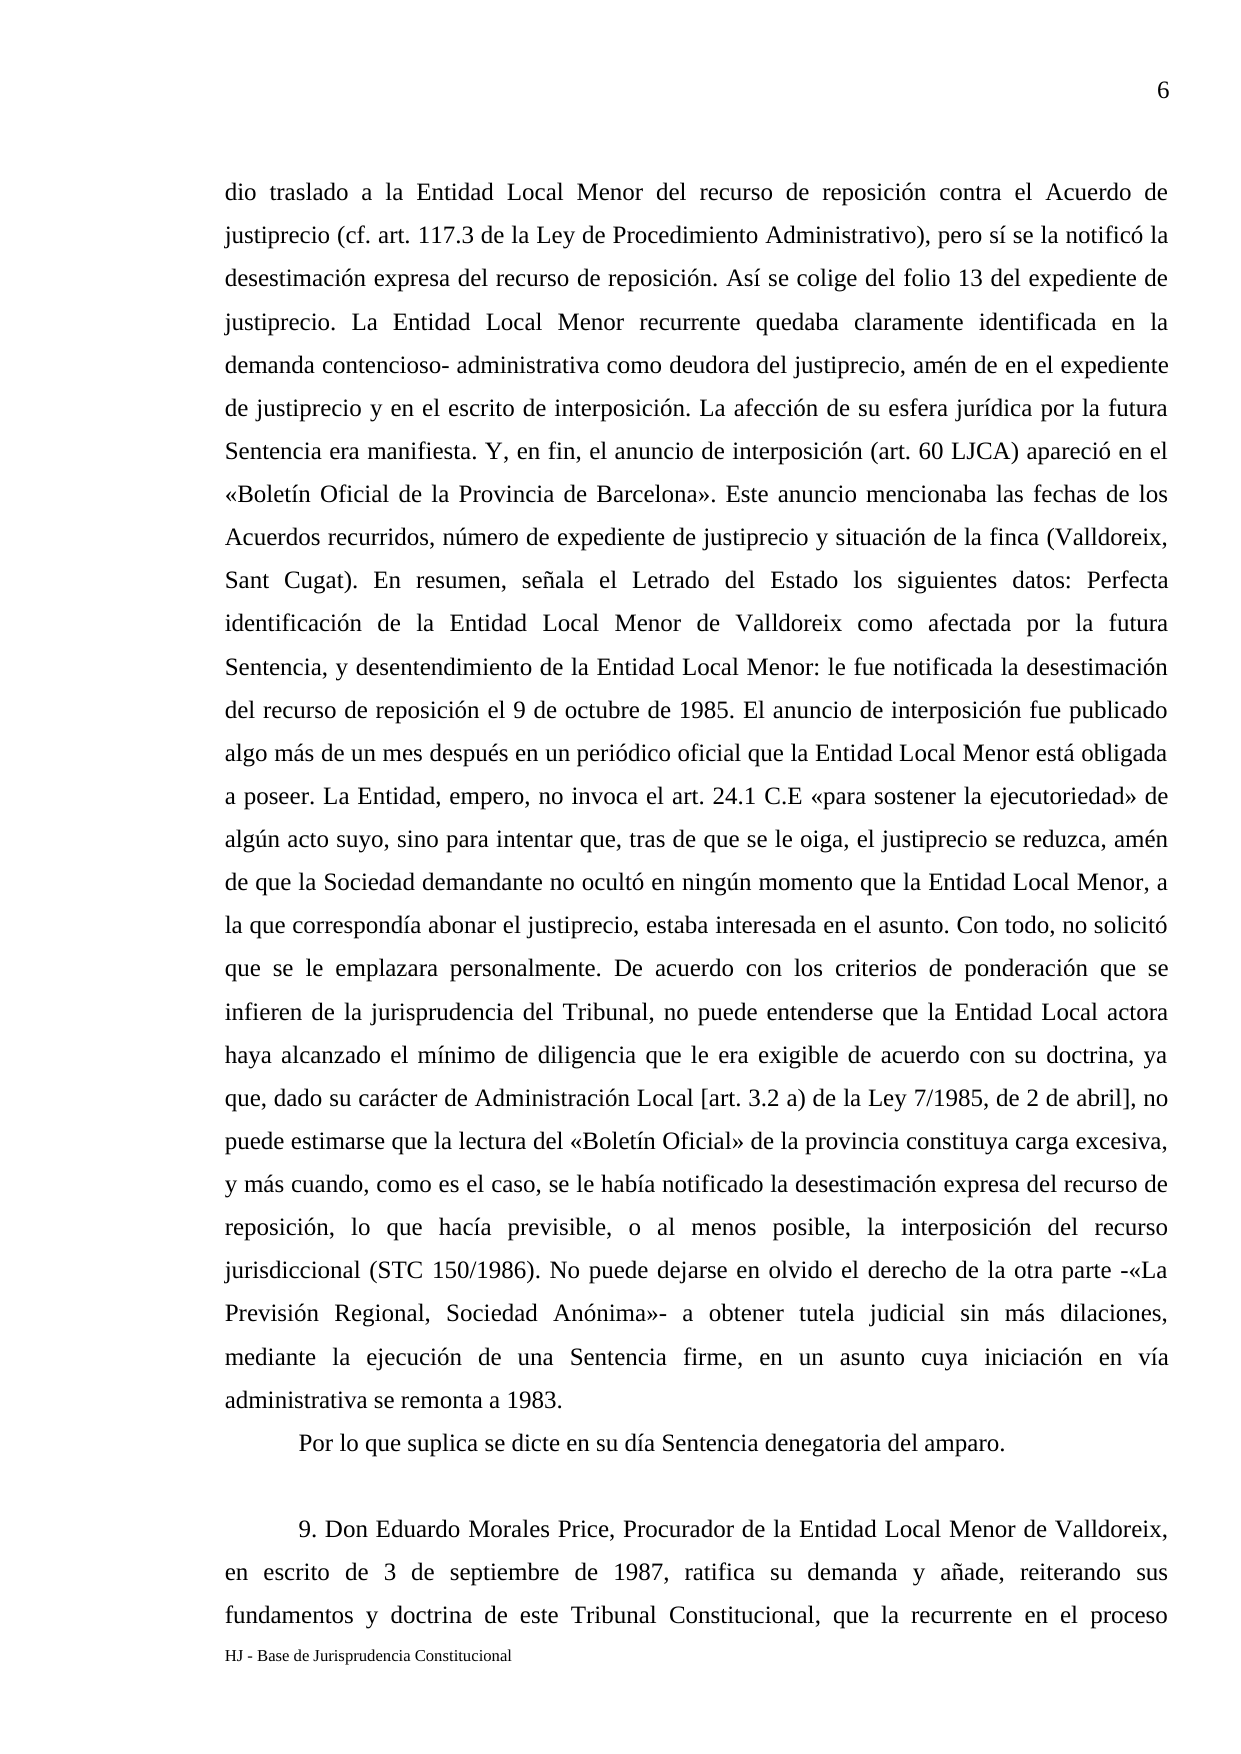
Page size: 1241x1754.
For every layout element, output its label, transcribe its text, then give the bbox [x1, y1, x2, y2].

text Por lo que suplica se dicte en su día Sentencia denegatoria del amparo. [224, 1428, 1169, 1457]
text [224, 177, 1169, 1413]
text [224, 1514, 1169, 1629]
